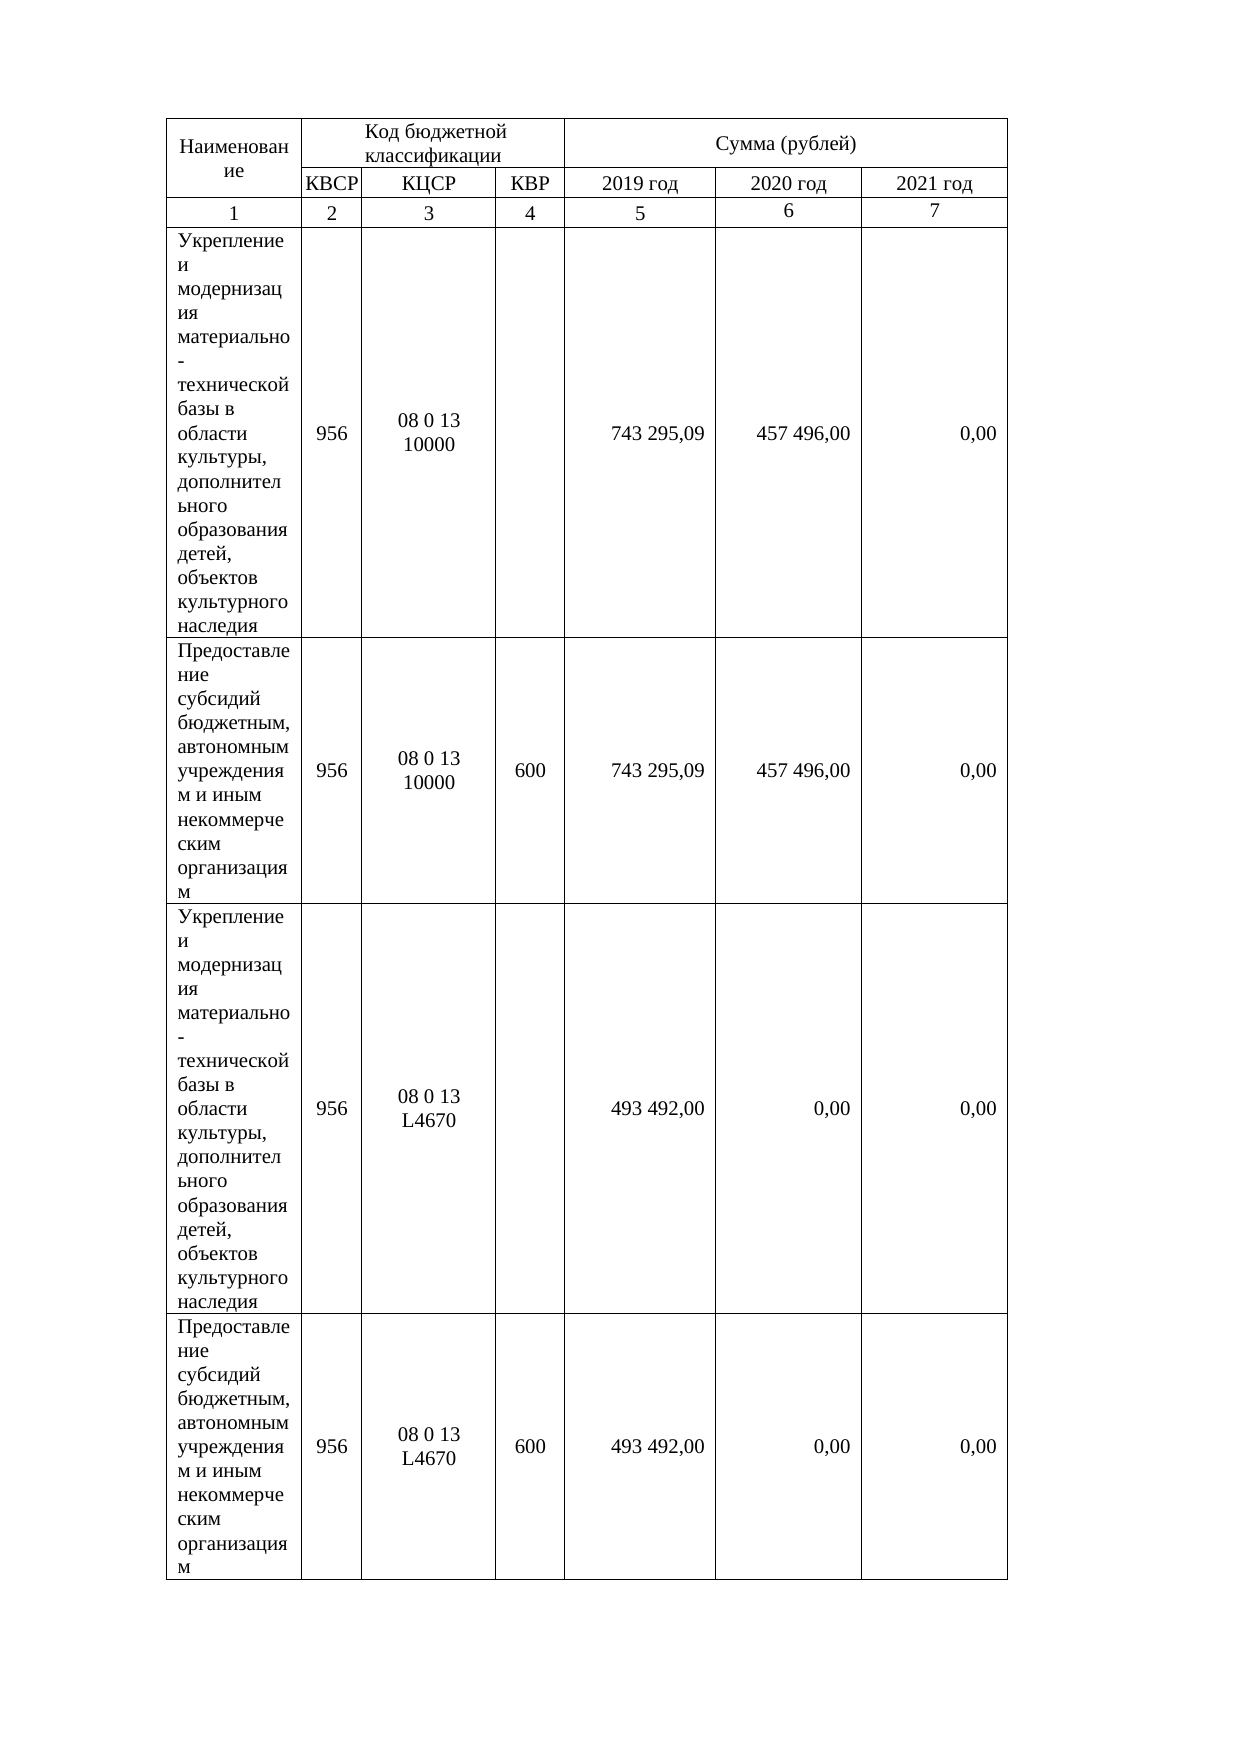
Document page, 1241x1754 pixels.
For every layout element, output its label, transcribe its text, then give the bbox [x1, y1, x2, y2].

table_cell 2019 год [565, 168, 715, 197]
table_cell 743 295,09 [565, 638, 715, 903]
table_cell 0,00 [862, 904, 1007, 1313]
table_cell 0,00 [716, 904, 861, 1313]
table_cell 3 [362, 198, 495, 227]
table_cell 08 0 13 10000 [362, 638, 495, 903]
table_header Код бюджетной классификации [302, 119, 564, 167]
table_cell 2021 год [862, 168, 1007, 197]
table_cell 08 0 13 L4670 [362, 904, 495, 1313]
table_cell 956 [302, 638, 361, 903]
table_header Наименование [167, 119, 301, 197]
table_cell 5 [565, 198, 715, 227]
table_cell КВСР [302, 168, 361, 197]
table_cell 457 496,00 [716, 638, 861, 903]
table_cell 2020 год [716, 168, 861, 197]
table_cell 0,00 [862, 638, 1007, 903]
table_cell 600 [496, 1314, 564, 1578]
table_cell 956 [302, 228, 361, 637]
table_cell 1 [167, 198, 301, 227]
table_cell 600 [496, 638, 564, 903]
table_cell 7 [862, 198, 1007, 227]
table_cell КВР [496, 168, 564, 197]
table_cell 0,00 [716, 1314, 861, 1578]
table_cell КЦСР [362, 168, 495, 197]
table_cell [496, 904, 564, 1313]
table_cell 2 [302, 198, 361, 227]
table_cell 743 295,09 [565, 228, 715, 637]
table_cell 08 0 13 10000 [362, 228, 495, 637]
table_cell 08 0 13 L4670 [362, 1314, 495, 1578]
table_cell 493 492,00 [565, 1314, 715, 1578]
table_cell 956 [302, 904, 361, 1313]
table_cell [167, 904, 301, 1313]
table_cell 4 [496, 198, 564, 227]
table_cell Предоставление субсидий бюджетным, автономным учреждениям и иным некоммерческим организациям [167, 638, 301, 903]
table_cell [167, 228, 301, 637]
table_cell 6 [716, 198, 861, 227]
table_cell 457 496,00 [716, 228, 861, 637]
table_cell 493 492,00 [565, 904, 715, 1313]
table_cell 0,00 [862, 1314, 1007, 1578]
table_cell 0,00 [862, 228, 1007, 637]
table_header Сумма (рублей) [565, 119, 1007, 167]
table_cell Предоставление субсидий бюджетным, автономным учреждениям и иным некоммерческим организациям [167, 1314, 301, 1578]
table_cell [496, 228, 564, 637]
table_cell 956 [302, 1314, 361, 1578]
